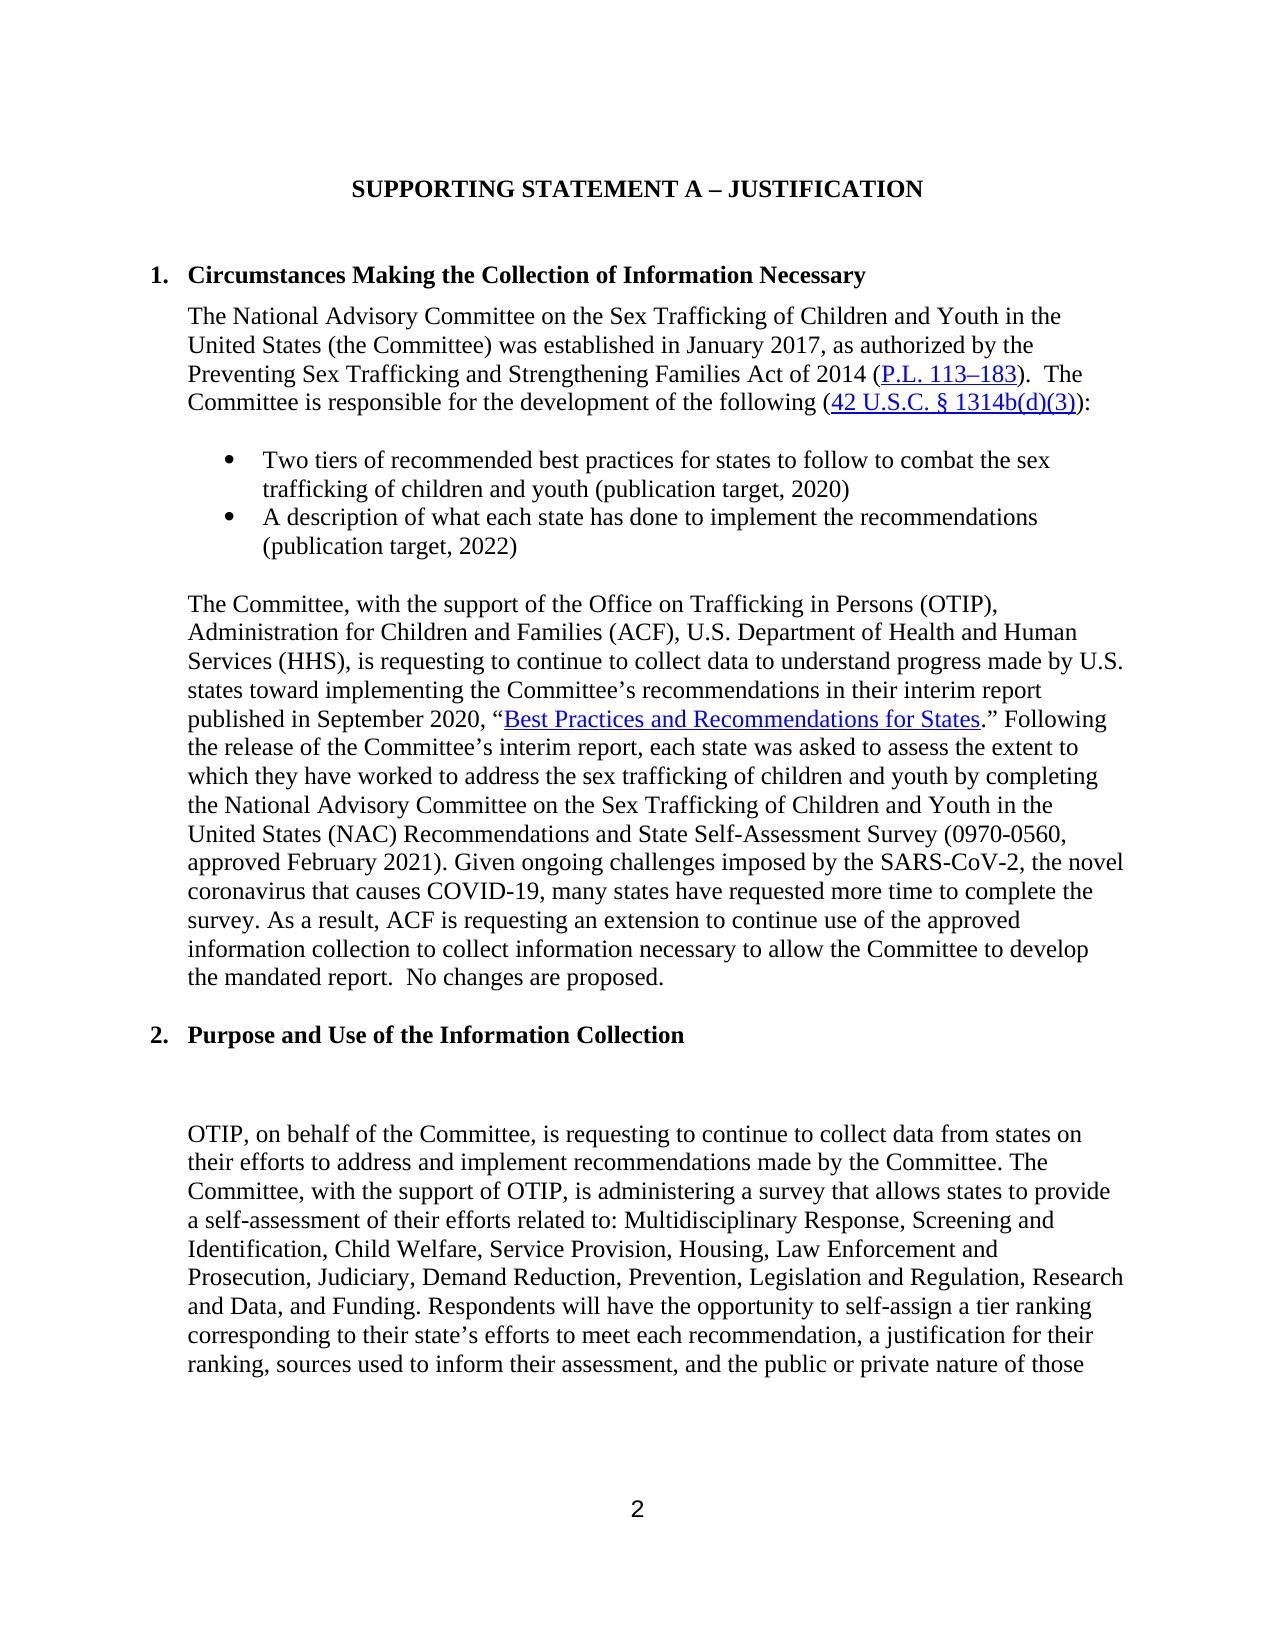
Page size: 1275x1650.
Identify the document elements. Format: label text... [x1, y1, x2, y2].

list Circumstances Making the Collection of Information Necessary [150, 260, 1125, 289]
text The Committee, with the support of the Office on Trafficking in Persons (OTIP), Administration for Children and Families (ACF), U.S. Department of Health and Human Services (HHS), is requesting to continue to collect data to understand progress made by U.S. states toward implementing the Committee’s recommendations in their interim report published in September 2020, “Best Practices and Recommendations for States.” Following the release of the Committee’s interim report, each state was asked to assess the extent to which they have worked to address the sex trafficking of children and youth by completing the National Advisory Committee on the Sex Trafficking of Children and Youth in the United States (NAC) Recommendations and State Self-Assessment Survey (0970-0560, approved February 2021). Given ongoing challenges imposed by the SARS-CoV-2, the novel coronavirus that causes COVID-19, many states have requested more time to complete the survey. As a result, ACF is requesting an extension to continue use of the approved information collection to collect information necessary to allow the Committee to develop the mandated report. No changes are proposed. [187, 589, 1125, 991]
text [187, 1119, 1125, 1377]
list Two tiers of recommended best practices for states to follow to combat the sex trafficking of children and youth (publication target, 2020) [225, 445, 1125, 502]
list A description of what each state has done to implement the recommendations (publication target, 2022) [225, 502, 1125, 560]
text SUPPORTING STATEMENT A – JUSTIFICATION [150, 174, 1125, 202]
text The National Advisory Committee on the Sex Trafficking of Children and Youth in the United States (the Committee) was established in January 2017, as authorized by the Preventing Sex Trafficking and Strengthening Families Act of 2014 (P.L. 113–183). The Committee is responsible for the development of the following (42 U.S.C. § 1314b(d)(3)): [187, 301, 1125, 416]
list Purpose and Use of the Information Collection [150, 1020, 1125, 1049]
